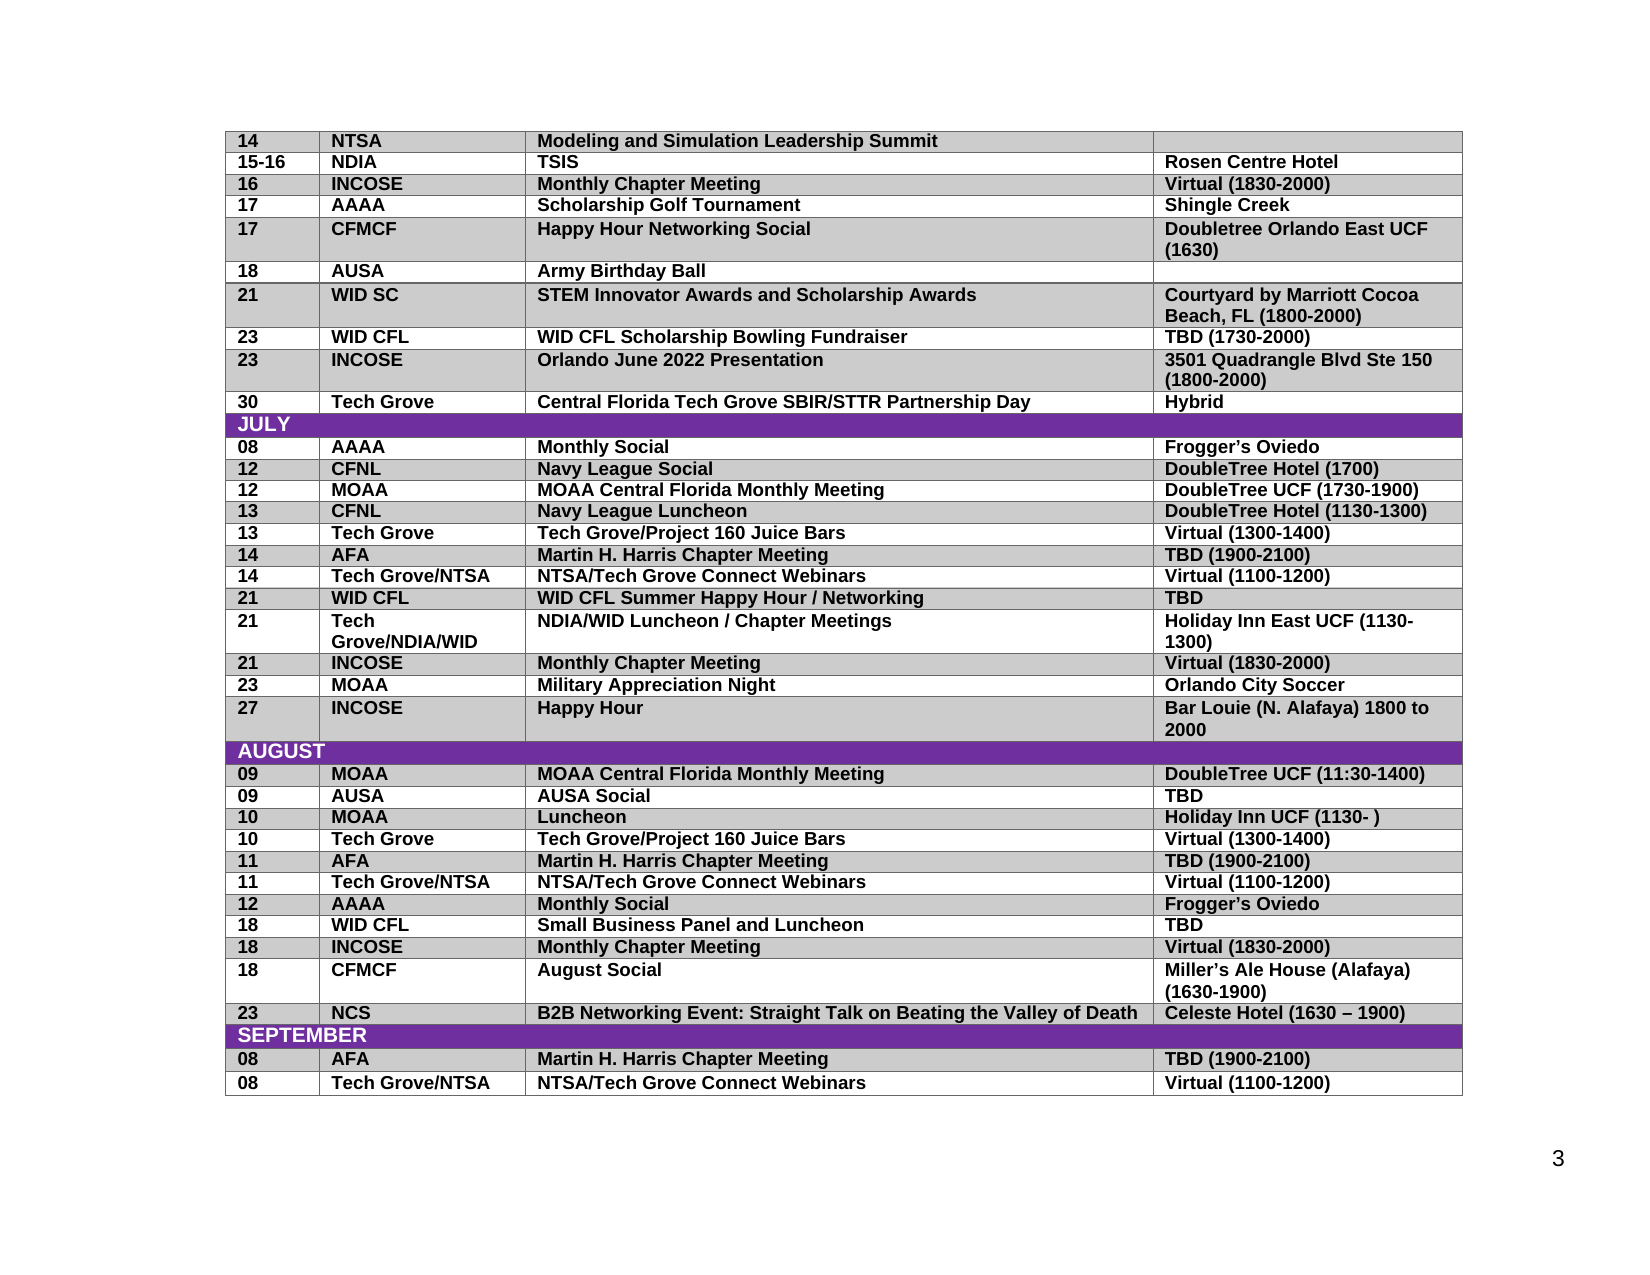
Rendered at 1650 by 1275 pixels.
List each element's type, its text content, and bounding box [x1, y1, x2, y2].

table_cell 12 [226, 481, 319, 501]
table_cell TBD [1154, 589, 1462, 609]
table_cell CFNL [320, 502, 525, 523]
table_header Modeling and Simulation Leadership Summit [526, 132, 1153, 152]
table_cell CFMCF [320, 218, 525, 261]
table_cell 17 [226, 218, 319, 261]
table_cell Navy League Luncheon [526, 502, 1153, 523]
table_cell SEPTEMBER [226, 1025, 1462, 1048]
table_cell 08 [226, 1072, 319, 1094]
table_cell Tech Grove/Project 160 Juice Bars [526, 830, 1153, 851]
table_cell TBD [1154, 916, 1462, 937]
table_cell TBD (1900-2100) [1154, 546, 1462, 566]
table_cell Happy Hour Networking Social [526, 218, 1153, 261]
table_cell Martin H. Harris Chapter Meeting [526, 546, 1153, 566]
table_cell INCOSE [320, 697, 525, 741]
table_cell 13 [226, 502, 319, 523]
table_cell 23 [226, 1004, 319, 1024]
table_cell 14 [226, 546, 319, 566]
table_cell NDIA [320, 153, 525, 174]
table_cell Hybrid [1154, 392, 1462, 413]
table_cell MOAA [320, 765, 525, 786]
table_cell 3501 Quadrangle Blvd Ste 150 (1800-2000) [1154, 350, 1462, 391]
table_cell Martin H. Harris Chapter Meeting [526, 852, 1153, 872]
table_cell JULY [226, 414, 1462, 437]
table_cell Tech Grove/NTSA [320, 873, 525, 893]
table_cell INCOSE [320, 654, 525, 675]
table_cell 18 [226, 938, 319, 958]
table_cell AUGUST [226, 742, 1462, 764]
table_cell MOAA [320, 809, 525, 829]
table_cell DoubleTree Hotel (1130-1300) [1154, 502, 1462, 523]
table_cell CFMCF [320, 959, 525, 1003]
table_cell NCS [320, 1004, 525, 1024]
table_cell Orlando City Soccer [1154, 676, 1462, 696]
table_cell 18 [226, 916, 319, 937]
table_cell Tech Grove/NDIA/WID [320, 610, 525, 653]
table_cell AFA [320, 852, 525, 872]
table_cell Frogger’s Oviedo [1154, 895, 1462, 915]
table_cell Virtual (1830-2000) [1154, 654, 1462, 675]
table_cell MOAA [320, 676, 525, 696]
table_cell WID CFL [320, 589, 525, 609]
table_cell Small Business Panel and Luncheon [526, 916, 1153, 937]
table_cell INCOSE [320, 938, 525, 958]
table_cell Orlando June 2022 Presentation [526, 350, 1153, 391]
table_cell 11 [226, 852, 319, 872]
table_cell Central Florida Tech Grove SBIR/STTR Partnership Day [526, 392, 1153, 413]
table_cell 18 [226, 262, 319, 282]
table_cell Celeste Hotel (1630 – 1900) [1154, 1004, 1462, 1024]
table_cell Navy League Social [526, 460, 1153, 480]
table_header NTSA [320, 132, 525, 152]
table_cell Monthly Social [526, 895, 1153, 915]
table_cell NDIA/WID Luncheon / Chapter Meetings [526, 610, 1153, 653]
table_cell Scholarship Golf Tournament [526, 196, 1153, 217]
table_cell AAAA [320, 895, 525, 915]
table_cell 10 [226, 830, 319, 851]
table_cell B2B Networking Event: Straight Talk on Beating the Valley of Death [526, 1004, 1153, 1024]
table_cell MOAA Central Florida Monthly Meeting [526, 481, 1153, 501]
table_cell INCOSE [320, 350, 525, 391]
table_cell NTSA/Tech Grove Connect Webinars [526, 873, 1153, 893]
table_cell AAAA [320, 196, 525, 217]
table_cell 17 [226, 196, 319, 217]
table_cell AFA [320, 546, 525, 566]
table_cell [1154, 262, 1462, 282]
table_cell Courtyard by Marriott Cocoa Beach, FL (1800-2000) [1154, 284, 1462, 327]
table_cell August Social [526, 959, 1153, 1003]
table_cell Shingle Creek [1154, 196, 1462, 217]
table_cell Frogger’s Oviedo [1154, 438, 1462, 458]
table_cell DoubleTree UCF (1730-1900) [1154, 481, 1462, 501]
table_cell 30 [226, 392, 319, 413]
table_cell 16 [226, 175, 319, 195]
table_cell Army Birthday Ball [526, 262, 1153, 282]
table_cell WID CFL [320, 916, 525, 937]
table_cell Tech Grove/NTSA [320, 567, 525, 587]
table_cell Tech Grove/NTSA [320, 1072, 525, 1094]
table_cell AUSA [320, 787, 525, 807]
table_cell Virtual (1830-2000) [1154, 938, 1462, 958]
table_cell AUSA [320, 262, 525, 282]
table_cell STEM Innovator Awards and Scholarship Awards [526, 284, 1153, 327]
table_cell 23 [226, 676, 319, 696]
table_cell DoubleTree UCF (11:30-1400) [1154, 765, 1462, 786]
table_cell AAAA [320, 438, 525, 458]
table_cell WID CFL [320, 328, 525, 348]
table_cell Holiday Inn East UCF (1130- 1300) [1154, 610, 1462, 653]
table_cell 08 [226, 1049, 319, 1071]
table_cell Doubletree Orlando East UCF (1630) [1154, 218, 1462, 261]
table_header [1154, 132, 1462, 152]
table_cell Tech Grove [320, 524, 525, 544]
table_cell TSIS [526, 153, 1153, 174]
table_cell 10 [226, 809, 319, 829]
table_cell Virtual (1830-2000) [1154, 175, 1462, 195]
table_cell Military Appreciation Night [526, 676, 1153, 696]
table_cell TBD (1900-2100) [1154, 1049, 1462, 1071]
table_cell Luncheon [526, 809, 1153, 829]
table_cell Holiday Inn UCF (1130- ) [1154, 809, 1462, 829]
table_cell Monthly Social [526, 438, 1153, 458]
table_cell TBD (1730-2000) [1154, 328, 1462, 348]
table_cell Monthly Chapter Meeting [526, 938, 1153, 958]
table_cell 23 [226, 328, 319, 348]
table_cell Monthly Chapter Meeting [526, 175, 1153, 195]
table_cell TBD [1154, 787, 1462, 807]
table_cell INCOSE [320, 175, 525, 195]
table_cell Tech Grove [320, 830, 525, 851]
table_cell Miller’s Ale House (Alafaya) (1630-1900) [1154, 959, 1462, 1003]
table_cell 12 [226, 895, 319, 915]
table_cell 09 [226, 765, 319, 786]
table_cell AFA [320, 1049, 525, 1071]
table_cell 15-16 [226, 153, 319, 174]
table_cell 09 [226, 787, 319, 807]
table_cell Virtual (1100-1200) [1154, 567, 1462, 587]
table_cell TBD (1900-2100) [1154, 852, 1462, 872]
table_cell MOAA [320, 481, 525, 501]
table_cell WID CFL Scholarship Bowling Fundraiser [526, 328, 1153, 348]
table_cell WID SC [320, 284, 525, 327]
table_cell 18 [226, 959, 319, 1003]
table_cell DoubleTree Hotel (1700) [1154, 460, 1462, 480]
table_cell 13 [226, 524, 319, 544]
table_cell MOAA Central Florida Monthly Meeting [526, 765, 1153, 786]
table_cell 21 [226, 589, 319, 609]
table_cell CFNL [320, 460, 525, 480]
table_cell NTSA/Tech Grove Connect Webinars [526, 567, 1153, 587]
table_cell 21 [226, 654, 319, 675]
table_cell Rosen Centre Hotel [1154, 153, 1462, 174]
table_cell Tech Grove [320, 392, 525, 413]
table_cell 21 [226, 284, 319, 327]
table_cell WID CFL Summer Happy Hour / Networking [526, 589, 1153, 609]
table_cell Tech Grove/Project 160 Juice Bars [526, 524, 1153, 544]
table_cell Bar Louie (N. Alafaya) 1800 to 2000 [1154, 697, 1462, 741]
table_cell 21 [226, 610, 319, 653]
table_cell 27 [226, 697, 319, 741]
table_cell 08 [226, 438, 319, 458]
table_cell AUSA Social [526, 787, 1153, 807]
table_cell 11 [226, 873, 319, 893]
table_cell Virtual (1300-1400) [1154, 830, 1462, 851]
table_cell Monthly Chapter Meeting [526, 654, 1153, 675]
table_cell Virtual (1100-1200) [1154, 873, 1462, 893]
table_cell Happy Hour [526, 697, 1153, 741]
table_cell Virtual (1100-1200) [1154, 1072, 1462, 1094]
table_header 14 [226, 132, 319, 152]
table_cell 23 [226, 350, 319, 391]
table_cell Virtual (1300-1400) [1154, 524, 1462, 544]
table_cell 14 [226, 567, 319, 587]
table_cell Martin H. Harris Chapter Meeting [526, 1049, 1153, 1071]
table_cell NTSA/Tech Grove Connect Webinars [526, 1072, 1153, 1094]
table_cell 12 [226, 460, 319, 480]
